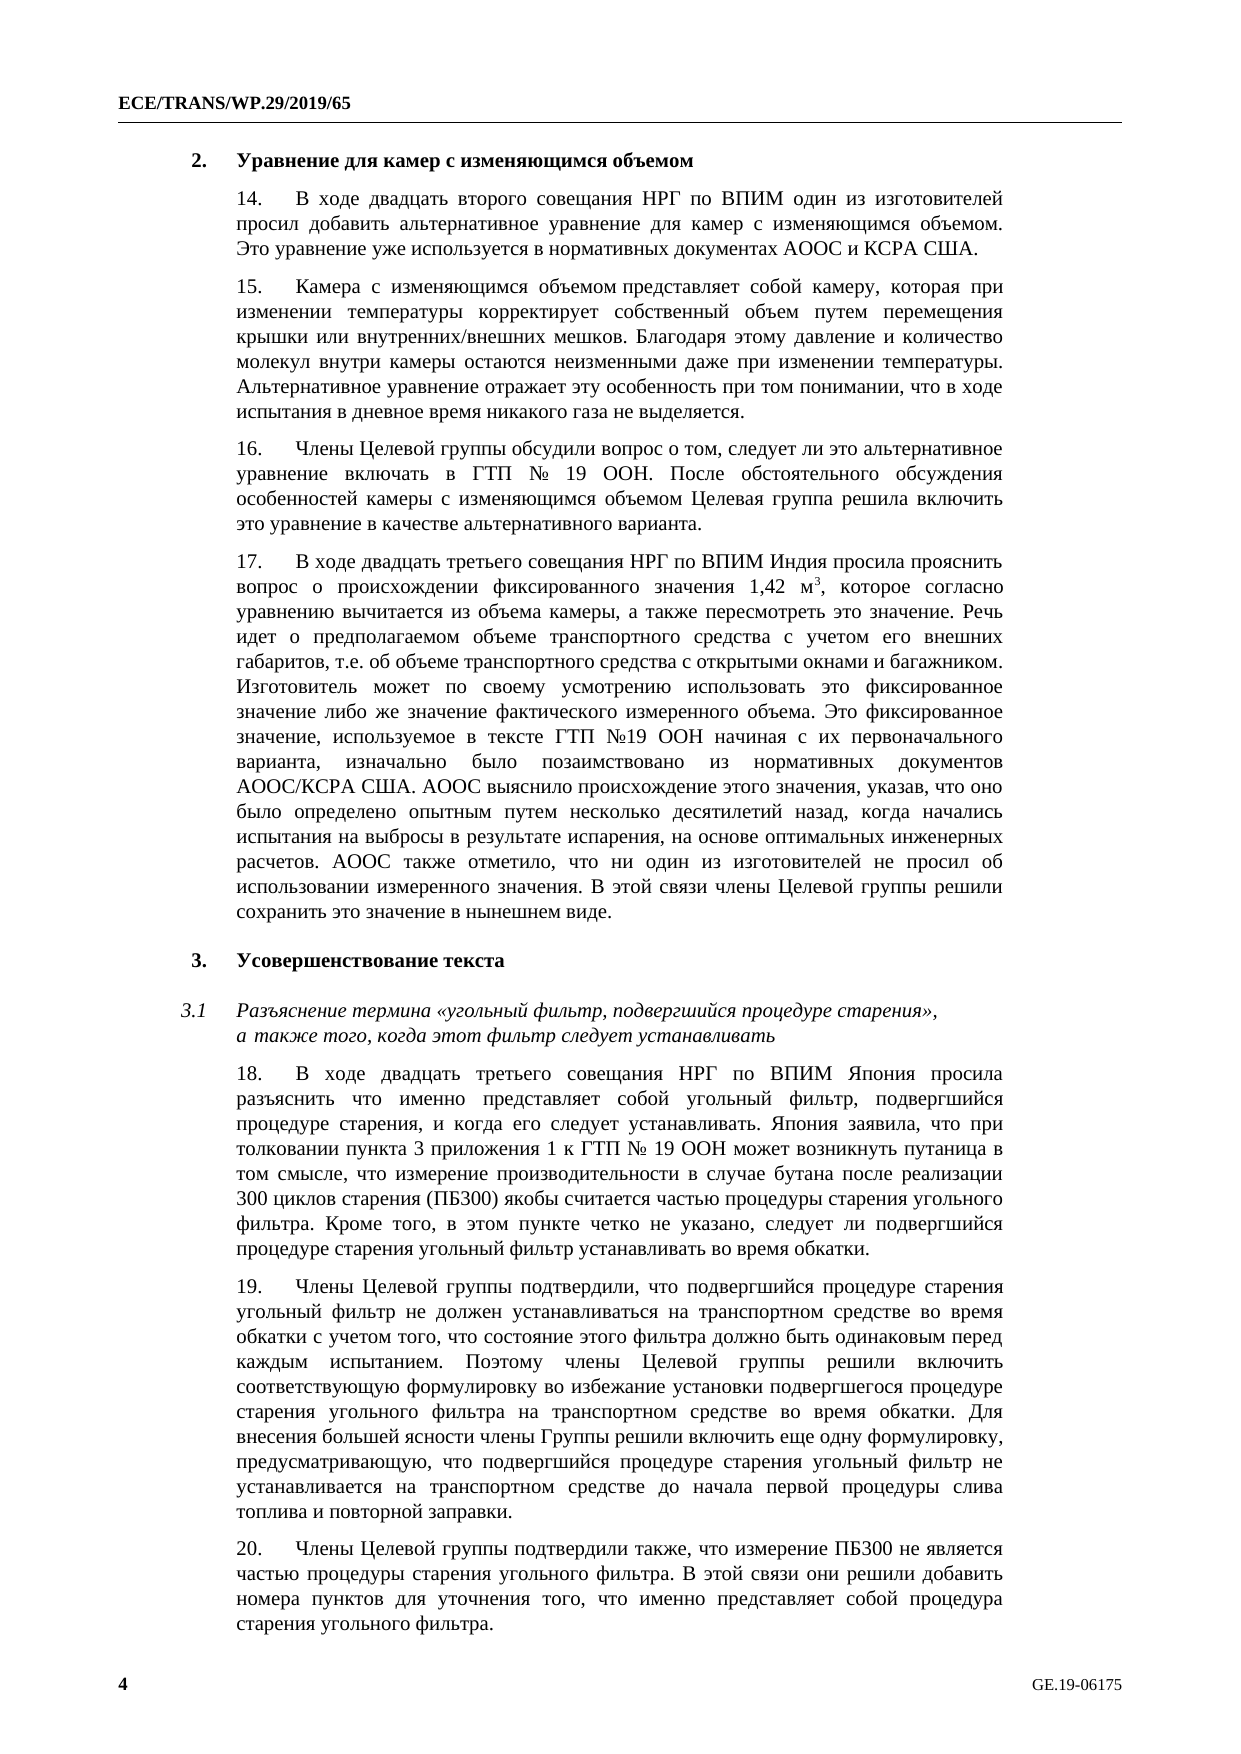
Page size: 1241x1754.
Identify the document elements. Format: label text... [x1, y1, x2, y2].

text 3. Усовершенствование текста [118, 948, 1004, 973]
text 3.1 Разъяснение термина «угольный фильтр, подвергшийся процедуре старения», а также того, когда этот фильтр следует устанавливать [118, 998, 1004, 1048]
text 20. Члены Целевой группы подтвердили также, что измерение ПБ300 не является частью процедуры старения угольного фильтра. В этой связи они решили добавить номера пунктов для уточнения того, что именно представляет собой процедура старения угольного фильтра. [236, 1535, 1004, 1635]
text 16. Члены Целевой группы обсудили вопрос о том, следует ли это альтернативное уравнение включать в ГТП № 19 ООН. После обстоятельного обсуждения особенностей камеры с изменяющимся объемом Целевая группа решила включить это уравнение в качестве альтернативного варианта. [236, 435, 1004, 535]
text 15. Камера с изменяющимся объемом представляет собой камеру, которая при изменении температуры корректирует собственный объем путем перемещения крышки или внутренних/внешних мешков. Благодаря этому давление и количество молекул внутри камеры остаются неизменными даже при изменении температуры. Альтернативное уравнение отражает эту особенность при том понимании, что в ходе испытания в дневное время никакого газа не выделяется. [236, 273, 1004, 423]
text 17. В ходе двадцать третьего совещания НРГ по ВПИМ Индия просила прояснить вопрос о происхождении фиксированного значения 1,42 м3, которое согласно уравнению вычитается из объема камеры, а также пересмотреть это значение. Речь идет о предполагаемом объеме транспортного средства с учетом его внешних габаритов, т.е. об объеме транспортного средства с открытыми окнами и багажником. Изготовитель может по своему усмотрению использовать это фиксированное значение либо же значение фактического измеренного объема. Это фиксированное значение, используемое в тексте ГТП №19 ООН начиная с их первоначального варианта, изначально было позаимствовано из нормативных документов АООС/КСРА США. АООС выяснило происхождение этого значения, указав, что оно было определено опытным путем несколько десятилетий назад, когда начались испытания на выбросы в результате испарения, на основе оптимальных инженерных расчетов. АООС также отметило, что ни один из изготовителей не просил об использовании измеренного значения. В этой связи члены Целевой группы решили сохранить это значение в нынешнем виде. [236, 548, 1004, 923]
text 19. Члены Целевой группы подтвердили, что подвергшийся процедуре старения угольный фильтр не должен устанавливаться на транспортном средстве во время обкатки с учетом того, что состояние этого фильтра должно быть одинаковым перед каждым испытанием. Поэтому члены Целевой группы решили включить соответствующую формулировку во избежание установки подвергшегося процедуре старения угольного фильтра на транспортном средстве во время обкатки. Для внесения большей ясности члены Группы решили включить еще одну формулировку, предусматривающую, что подвергшийся процедуре старения угольный фильтр не устанавливается на транспортном средстве до начала первой процедуры слива топлива и повторной заправки. [236, 1273, 1004, 1523]
text 18. В ходе двадцать третьего совещания НРГ по ВПИМ Япония просила разъяснить что именно представляет собой угольный фильтр, подвергшийся процедуре старения, и когда его следует устанавливать. Япония заявила, что при толковании пункта 3 приложения 1 к ГТП № 19 ООН может возникнуть путаница в том смысле, что измерение производительности в случае бутана после реализации 300 циклов старения (ПБ300) якобы считается частью процедуры старения угольного фильтра. Кроме того, в этом пункте четко не указано, следует ли подвергшийся процедуре старения угольный фильтр устанавливать во время обкатки. [236, 1060, 1004, 1260]
text 2. Уравнение для камер с изменяющимся объемом [118, 148, 1004, 173]
text 14. В ходе двадцать второго совещания НРГ по ВПИМ один из изготовителей просил добавить альтернативное уравнение для камер с изменяющимся объемом. Это уравнение уже используется в нормативных документах АООС и КСРА США. [236, 185, 1004, 260]
